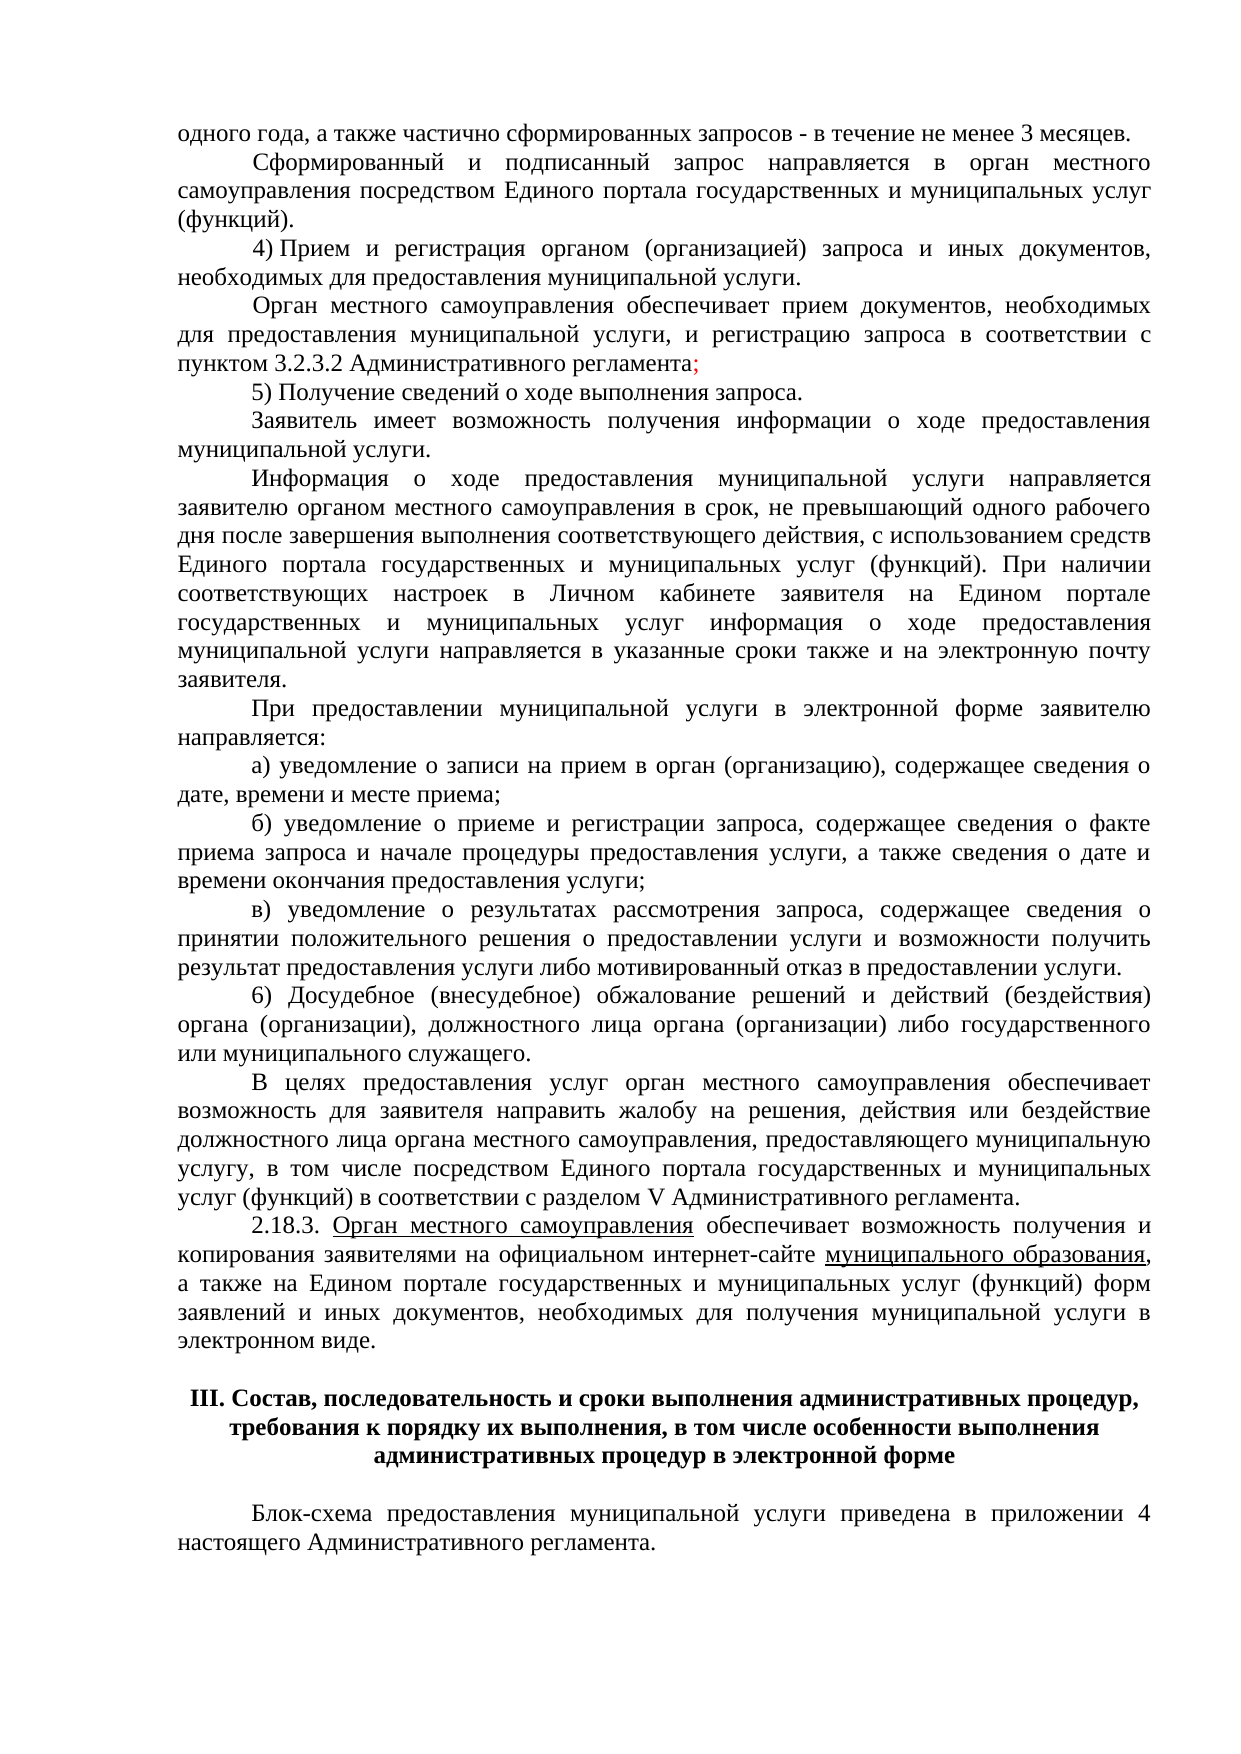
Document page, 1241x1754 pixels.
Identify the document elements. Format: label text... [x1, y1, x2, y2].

text Заявитель имеет возможность получения информации о ходе предоставления муниципальной услуги. [177, 406, 1152, 463]
text 4) Прием и регистрация органом (организацией) запроса и иных документов, необходимых для предоставления муниципальной услуги. [177, 233, 1152, 291]
text При предоставлении муниципальной услуги в электронной форме заявителю направляется: [177, 693, 1152, 751]
text 6) Досудебное (внесудебное) обжалование решений и действий (бездействия) органа (организации), должностного лица органа (организации) либо государственного или муниципального служащего. [177, 981, 1152, 1067]
text 2.18.3. Орган местного самоуправления обеспечивает возможность получения и копирования заявителями на официальном интернет-сайте муниципального образования, а также на Едином портале государственных и муниципальных услуг (функций) форм заявлений и иных документов, необходимых для получения муниципальной услуги в электронном виде. [177, 1211, 1152, 1354]
text Сформированный и подписанный запрос направляется в орган местного самоуправления посредством Единого портала государственных и муниципальных услуг (функций). [177, 147, 1152, 233]
text III. Состав, последовательность и сроки выполнения административных процедур, требования к порядку их выполнения, в том числе особенности выполнения административных процедур в электронной форме [177, 1383, 1152, 1469]
text а) уведомление о записи на прием в орган (организацию), содержащее сведения о дате, времени и месте приема; [177, 751, 1152, 808]
text в) уведомление о результатах рассмотрения запроса, содержащее сведения о принятии положительного решения о предоставлении услуги и возможности получить результат предоставления услуги либо мотивированный отказ в предоставлении услуги. [177, 894, 1152, 981]
text В целях предоставления услуг орган местного самоуправления обеспечивает возможность для заявителя направить жалобу на решения, действия или бездействие должностного лица органа местного самоуправления, предоставляющего муниципальную услугу, в том числе посредством Единого портала государственных и муниципальных услуг (функций) в соответствии с разделом V Административного регламента. [177, 1067, 1152, 1211]
text 5) Получение сведений о ходе выполнения запроса. [177, 377, 1152, 406]
text Орган местного самоуправления обеспечивает прием документов, необходимых для предоставления муниципальной услуги, и регистрацию запроса в соответствии с пунктом 3.2.3.2 Административного регламента; [177, 291, 1152, 377]
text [177, 118, 1152, 147]
text б) уведомление о приеме и регистрации запроса, содержащее сведения о факте приема запроса и начале процедуры предоставления услуги, а также сведения о дате и времени окончания предоставления услуги; [177, 808, 1152, 894]
text Блок-схема предоставления муниципальной услуги приведена в приложении 4 настоящего Административного регламента. [177, 1498, 1152, 1556]
text Информация о ходе предоставления муниципальной услуги направляется заявителю органом местного самоуправления в срок, не превышающий одного рабочего дня после завершения выполнения соответствующего действия, с использованием средств Единого портала государственных и муниципальных услуг (функций). При наличии соответствующих настроек в Личном кабинете заявителя на Едином портале государственных и муниципальных услуг информация о ходе предоставления муниципальной услуги направляется в указанные сроки также и на электронную почту заявителя. [177, 463, 1152, 693]
